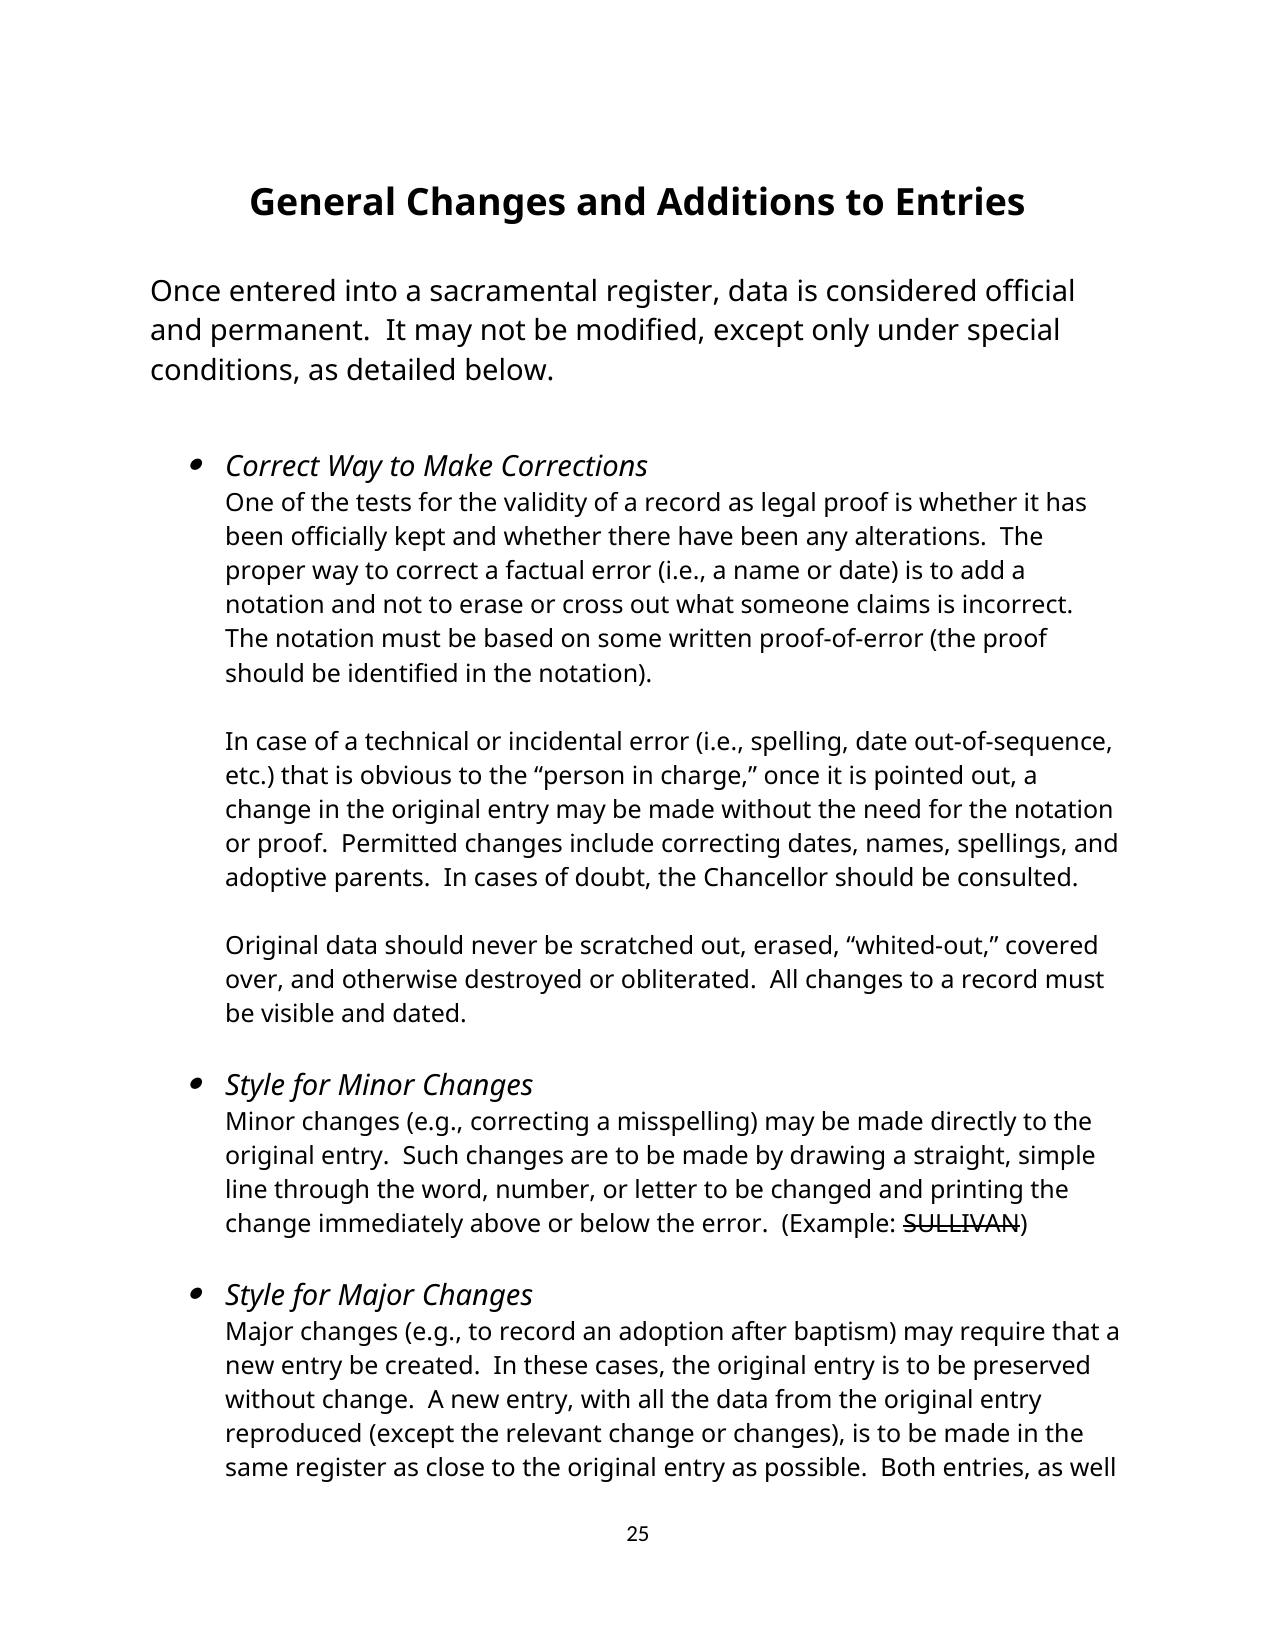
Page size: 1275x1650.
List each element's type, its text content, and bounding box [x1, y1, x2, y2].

list Style for Minor Changes [187, 1064, 1125, 1104]
list Minor changes (e.g., correcting a misspelling) may be made directly to the original entry. Such changes are to be made by drawing a straight, simple line through the word, number, or letter to be changed and printing the change immediately above or below the error. (Example: SULLIVAN) [225, 1104, 1125, 1240]
list Correct Way to Make Corrections [187, 445, 1125, 485]
list In case of a technical or incidental error (i.e., spelling, date out-of-sequence, etc.) that is obvious to the “person in charge,” once it is pointed out, a change in the original entry may be made without the need for the notation or proof. Permitted changes include correcting dates, names, spellings, and adoptive parents. In cases of doubt, the Chancellor should be consulted. [225, 723, 1125, 894]
list One of the tests for the validity of a record as legal proof is whether it has been officially kept and whether there have been any alterations. The proper way to correct a factual error (i.e., a name or date) is to add a notation and not to erase or cross out what someone claims is incorrect. The notation must be based on some written proof-of-error (the proof should be identified in the notation). [225, 485, 1125, 689]
list Style for Major Changes [187, 1274, 1125, 1314]
list Original data should never be scratched out, erased, “whited-out,” covered over, and otherwise destroyed or obliterated. All changes to a record must be visible and dated. [225, 928, 1125, 1030]
text Once entered into a sacramental register, data is considered official and permanent. It may not be modified, except only under special conditions, as detailed below. [150, 270, 1125, 389]
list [225, 1314, 1125, 1484]
subtitle General Changes and Additions to Entries [150, 175, 1125, 226]
